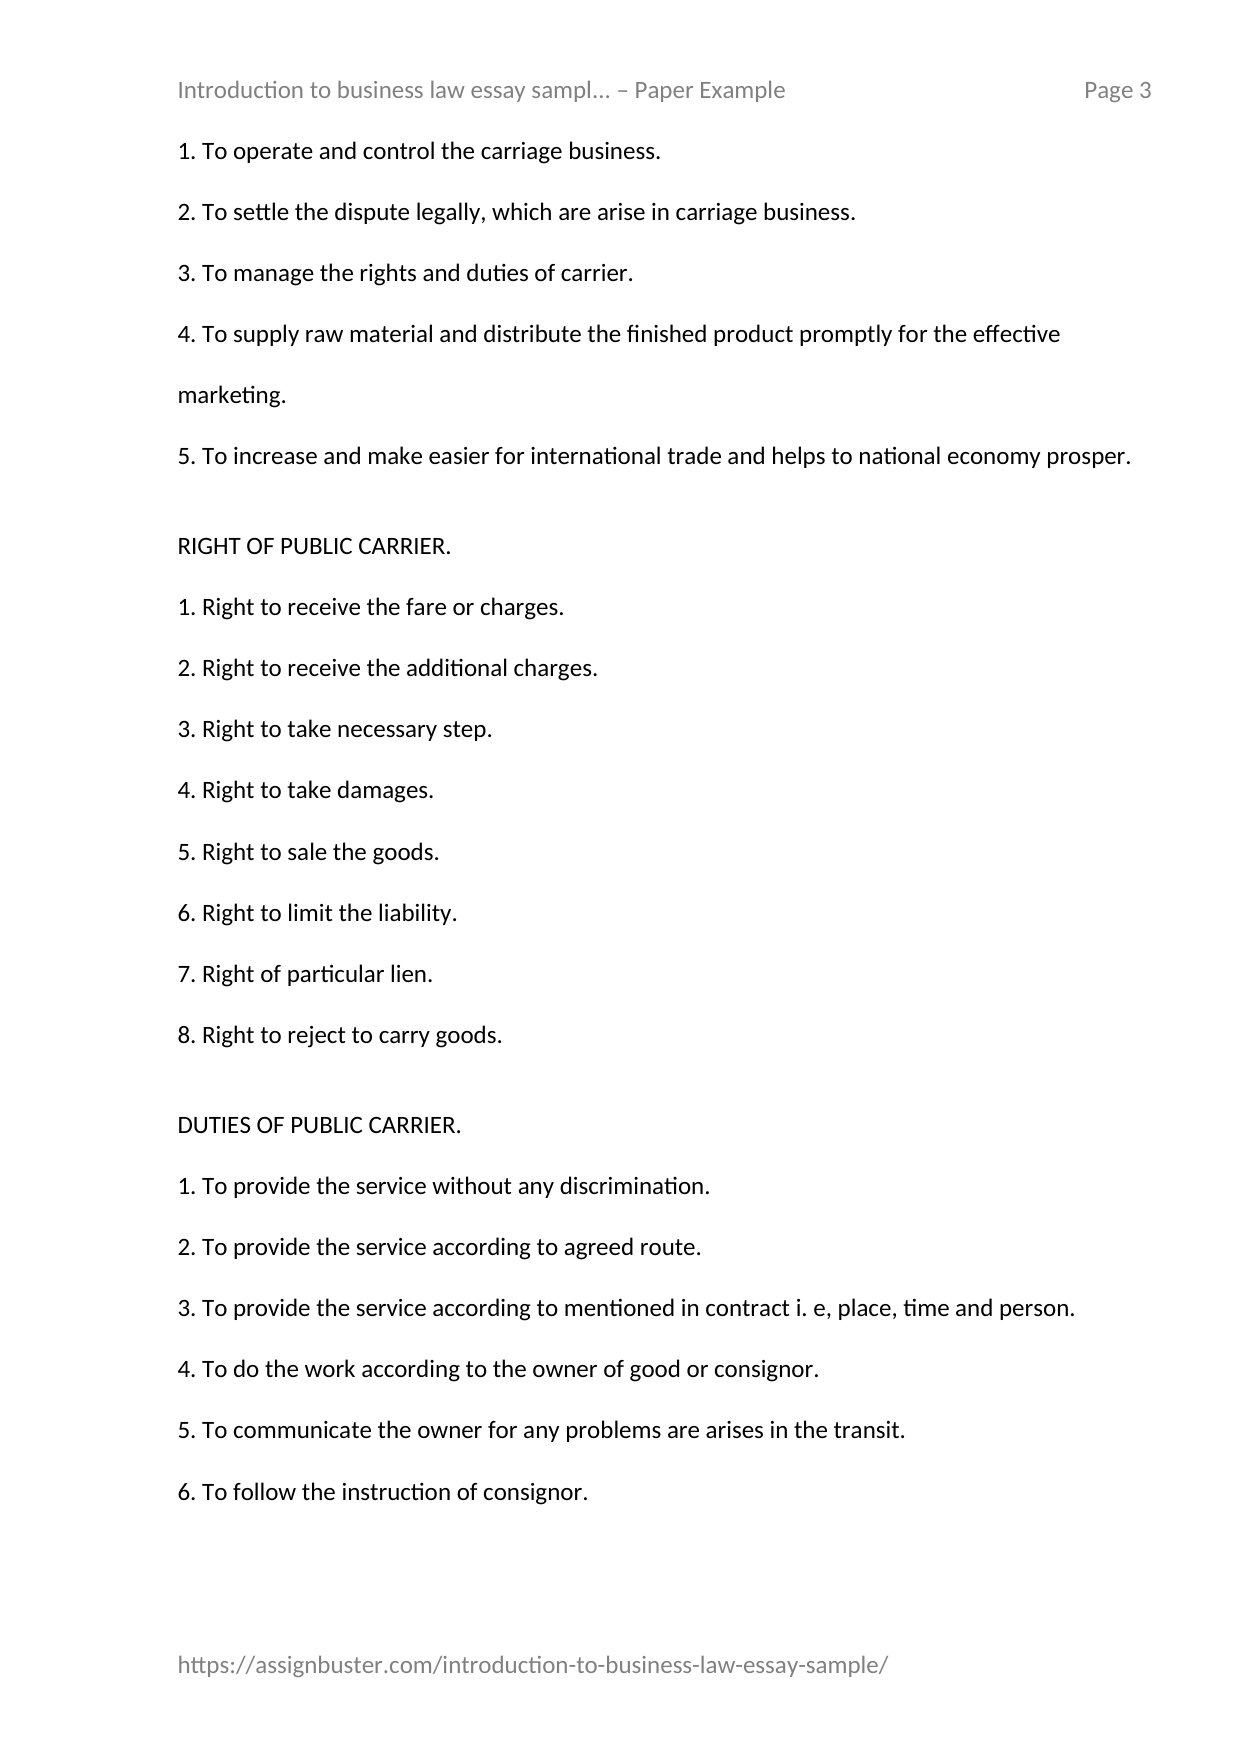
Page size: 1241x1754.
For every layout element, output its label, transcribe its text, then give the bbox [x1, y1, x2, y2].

text RIGHT OF PUBLIC CARRIER. 1. Right to receive the fare or charges. 2. Right to receive the additional charges. 3. Right to take necessary step. 4. Right to take damages. 5. Right to sale the goods. 6. Right to limit the liability. 7. Right of particular lien. 8. Right to reject to carry goods. [177, 531, 1152, 1049]
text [177, 135, 1152, 471]
text DUTIES OF PUBLIC CARRIER. 1. To provide the service without any discrimination. 2. To provide the service according to agreed route. 3. To provide the service according to mentioned in contract i. e, place, time and person. 4. To do the work according to the owner of good or consignor. 5. To communicate the owner for any problems are arises in the transit. 6. To follow the instruction of consignor. [177, 1109, 1152, 1506]
